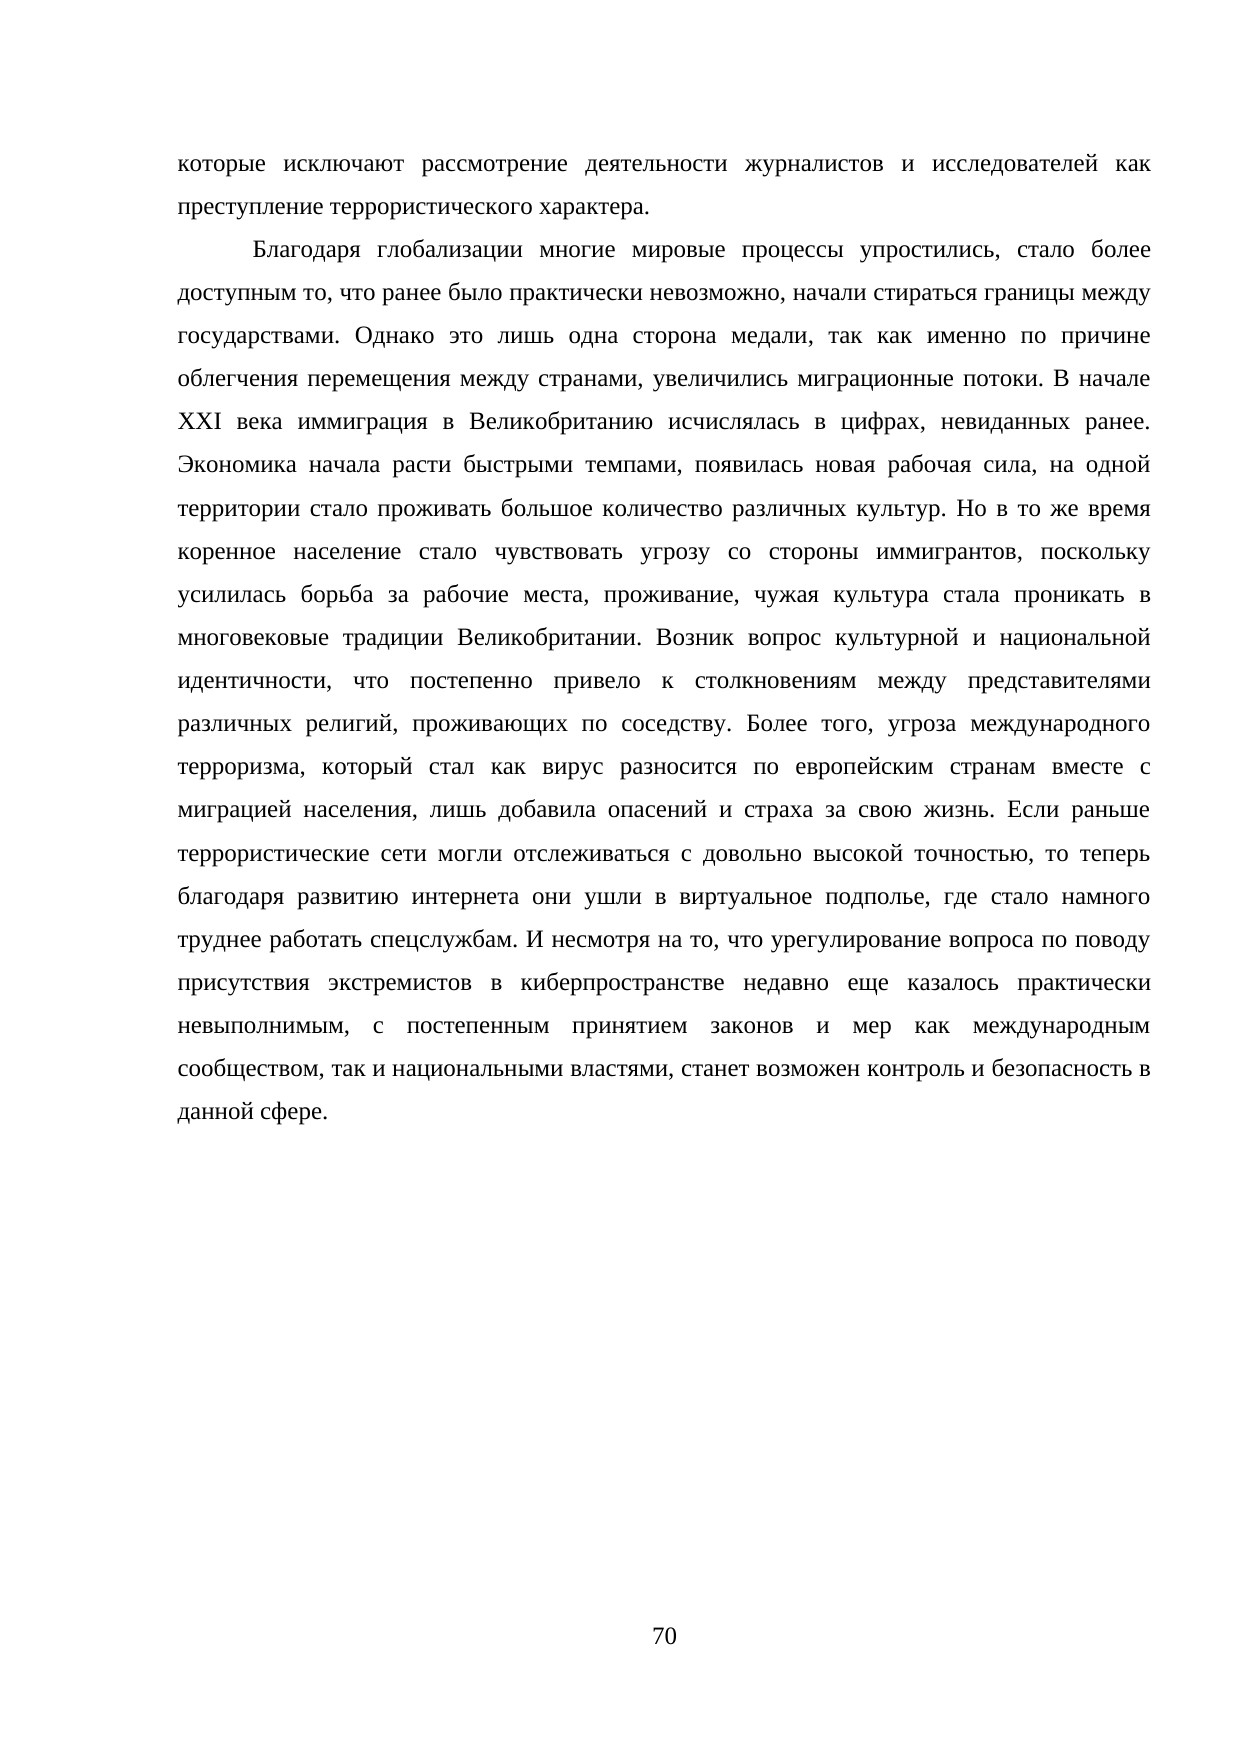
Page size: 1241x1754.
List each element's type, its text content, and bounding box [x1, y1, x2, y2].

text Благодаря глобализации многие мировые процессы упростились, стало более доступным то, что ранее было практически невозможно, начали стираться границы между государствами. Однако это лишь одна сторона медали, так как именно по причине облегчения перемещения между странами, увеличились миграционные потоки. В начале XXI века иммиграция в Великобританию исчислялась в цифрах, невиданных ранее. Экономика начала расти быстрыми темпами, появилась новая рабочая сила, на одной территории стало проживать большое количество различных культур. Но в то же время коренное население стало чувствовать угрозу со стороны иммигрантов, поскольку усилилась борьба за рабочие места, проживание, чужая культура стала проникать в многовековые традиции Великобритании. Возник вопрос культурной и национальной идентичности, что постепенно привело к столкновениям между представителями различных религий, проживающих по соседству. Более того, угроза международного терроризма, который стал как вирус разносится по европейским странам вместе с миграцией населения, лишь добавила опасений и страха за свою жизнь. Если раньше террористические сети могли отслеживаться с довольно высокой точностью, то теперь благодаря развитию интернета они ушли в виртуальное подполье, где стало намного труднее работать спецслужбам. И несмотря на то, что урегулирование вопроса по поводу присутствия экстремистов в киберпространстве недавно еще казалось практически невыполнимым, с постепенным принятием законов и мер как международным сообществом, так и национальными властями, станет возможен контроль и безопасность в данной сфере. [177, 234, 1152, 1125]
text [177, 148, 1152, 219]
